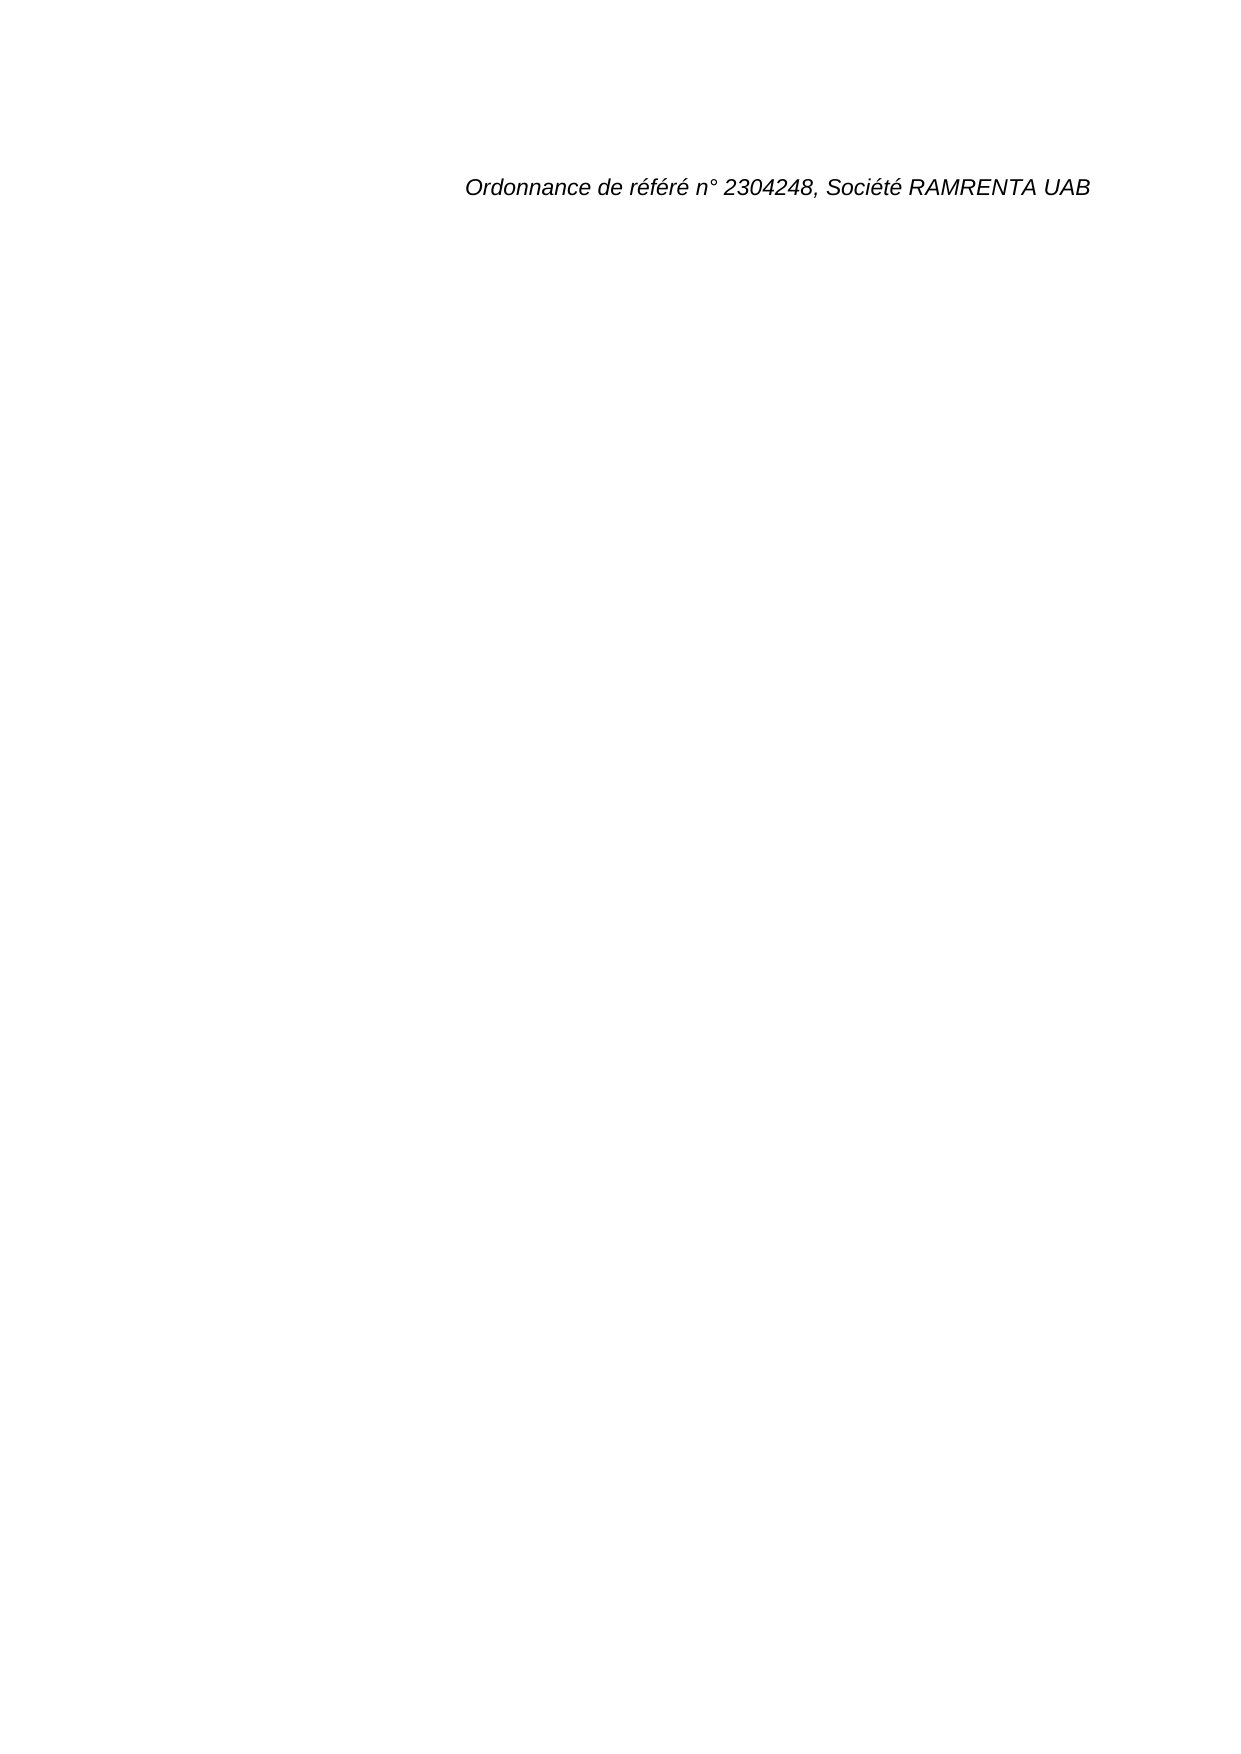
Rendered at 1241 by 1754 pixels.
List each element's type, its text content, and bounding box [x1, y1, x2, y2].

text Ordonnance de référé n° 2304248, Société RAMRENTA UAB [148, 174, 1093, 200]
